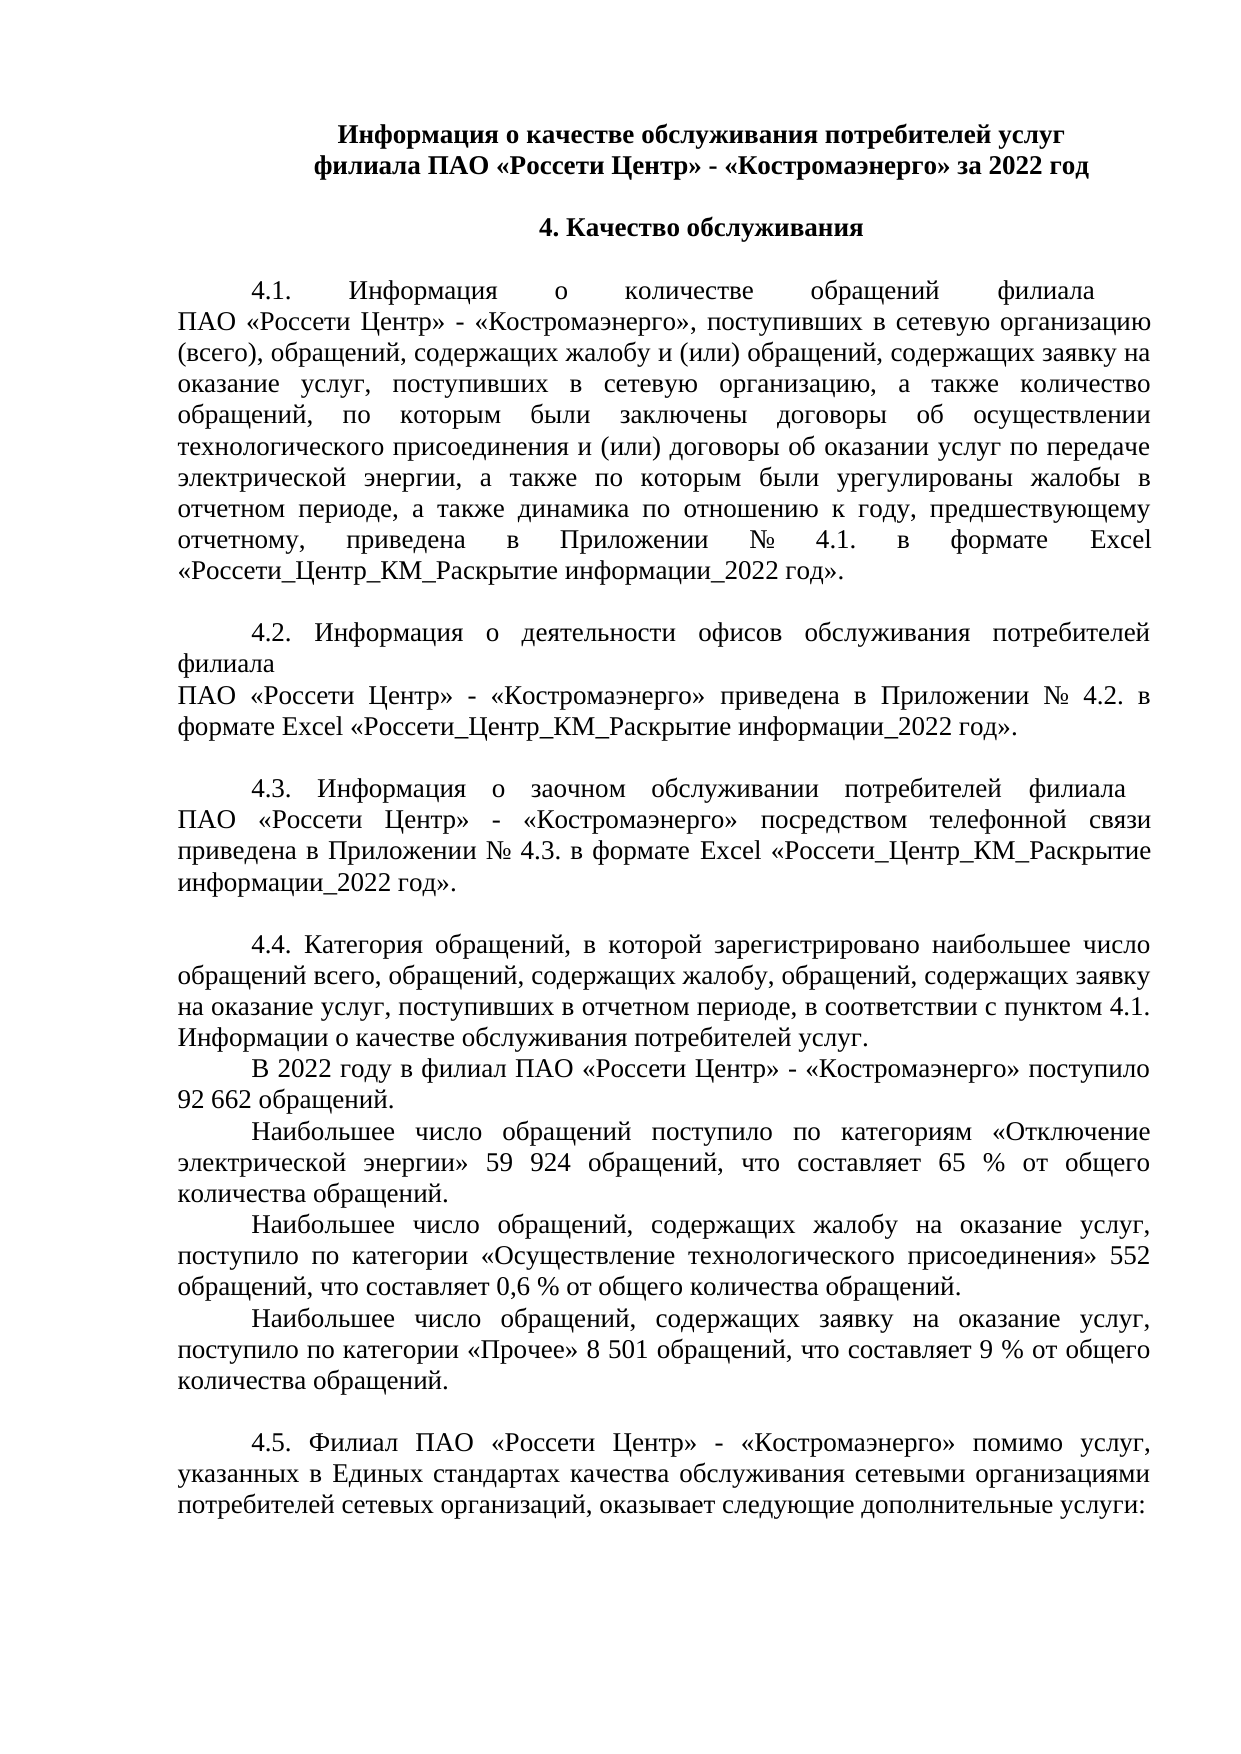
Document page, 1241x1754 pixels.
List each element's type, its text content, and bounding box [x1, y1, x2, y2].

text Наибольшее число обращений, содержащих заявку на оказание услуг, поступило по категории «Прочее» 8 501 обращений, что составляет 9 % от общего количества обращений. [177, 1302, 1152, 1395]
text 4.2. Информация о деятельности офисов обслуживания потребителей филиала ПАО «Россети Центр» - «Костромаэнерго» приведена в Приложении № 4.2. в формате Excel «Россети_Центр_КМ_Раскрытие информации_2022 год». [177, 616, 1152, 741]
text 4.3. Информация о заочном обслуживании потребителей филиала ПАО «Россети Центр» - «Костромаэнерго» посредством телефонной связи приведена в Приложении № 4.3. в формате Excel «Россети_Центр_КМ_Раскрытие информации_2022 год». [177, 772, 1152, 897]
text 4.5. Филиал ПАО «Россети Центр» - «Костромаэнерго» помимо услуг, указанных в Единых стандартах качества обслуживания сетевыми организациями потребителей сетевых организаций, оказывает следующие дополнительные услуги: [177, 1426, 1152, 1520]
text Наибольшее число обращений поступило по категориям «Отключение электрической энергии» 59 924 обращений, что составляет 65 % от общего количества обращений. [177, 1115, 1152, 1208]
text 4.1. Информация о количестве обращений филиала ПАО «Россети Центр» - «Костромаэнерго», поступивших в сетевую организацию (всего), обращений, содержащих жалобу и (или) обращений, содержащих заявку на оказание услуг, поступивших в сетевую организацию, а также количество обращений, по которым были заключены договоры об осуществлении технологического присоединения и (или) договоры об оказании услуг по передаче электрической энергии, а также по которым были урегулированы жалобы в отчетном периоде, а также динамика по отношению к году, предшествующему отчетному, приведена в Приложении № 4.1. в формате Excel «Россети_Центр_КМ_Раскрытие информации_2022 год». [177, 274, 1152, 585]
text 4.4. Категория обращений, в которой зарегистрировано наибольшее число обращений всего, обращений, содержащих жалобу, обращений, содержащих заявку на оказание услуг, поступивших в отчетном периоде, в соответствии с пунктом 4.1. Информации о качестве обслуживания потребителей услуг. [177, 928, 1152, 1052]
text Информация о качестве обслуживания потребителей услуг [177, 118, 1152, 149]
text Наибольшее число обращений, содержащих жалобу на оказание услуг, поступило по категории «Осуществление технологического присоединения» 552 обращений, что составляет 0,6 % от общего количества обращений. [177, 1208, 1152, 1302]
text В 2022 году в филиал ПАО «Россети Центр» - «Костромаэнерго» поступило 92 662 обращений. [177, 1052, 1152, 1115]
text 4. Качество обслуживания [177, 212, 1152, 243]
text филиала ПАО «Россети Центр» - «Костромаэнерго» за 2022 год [177, 149, 1152, 180]
